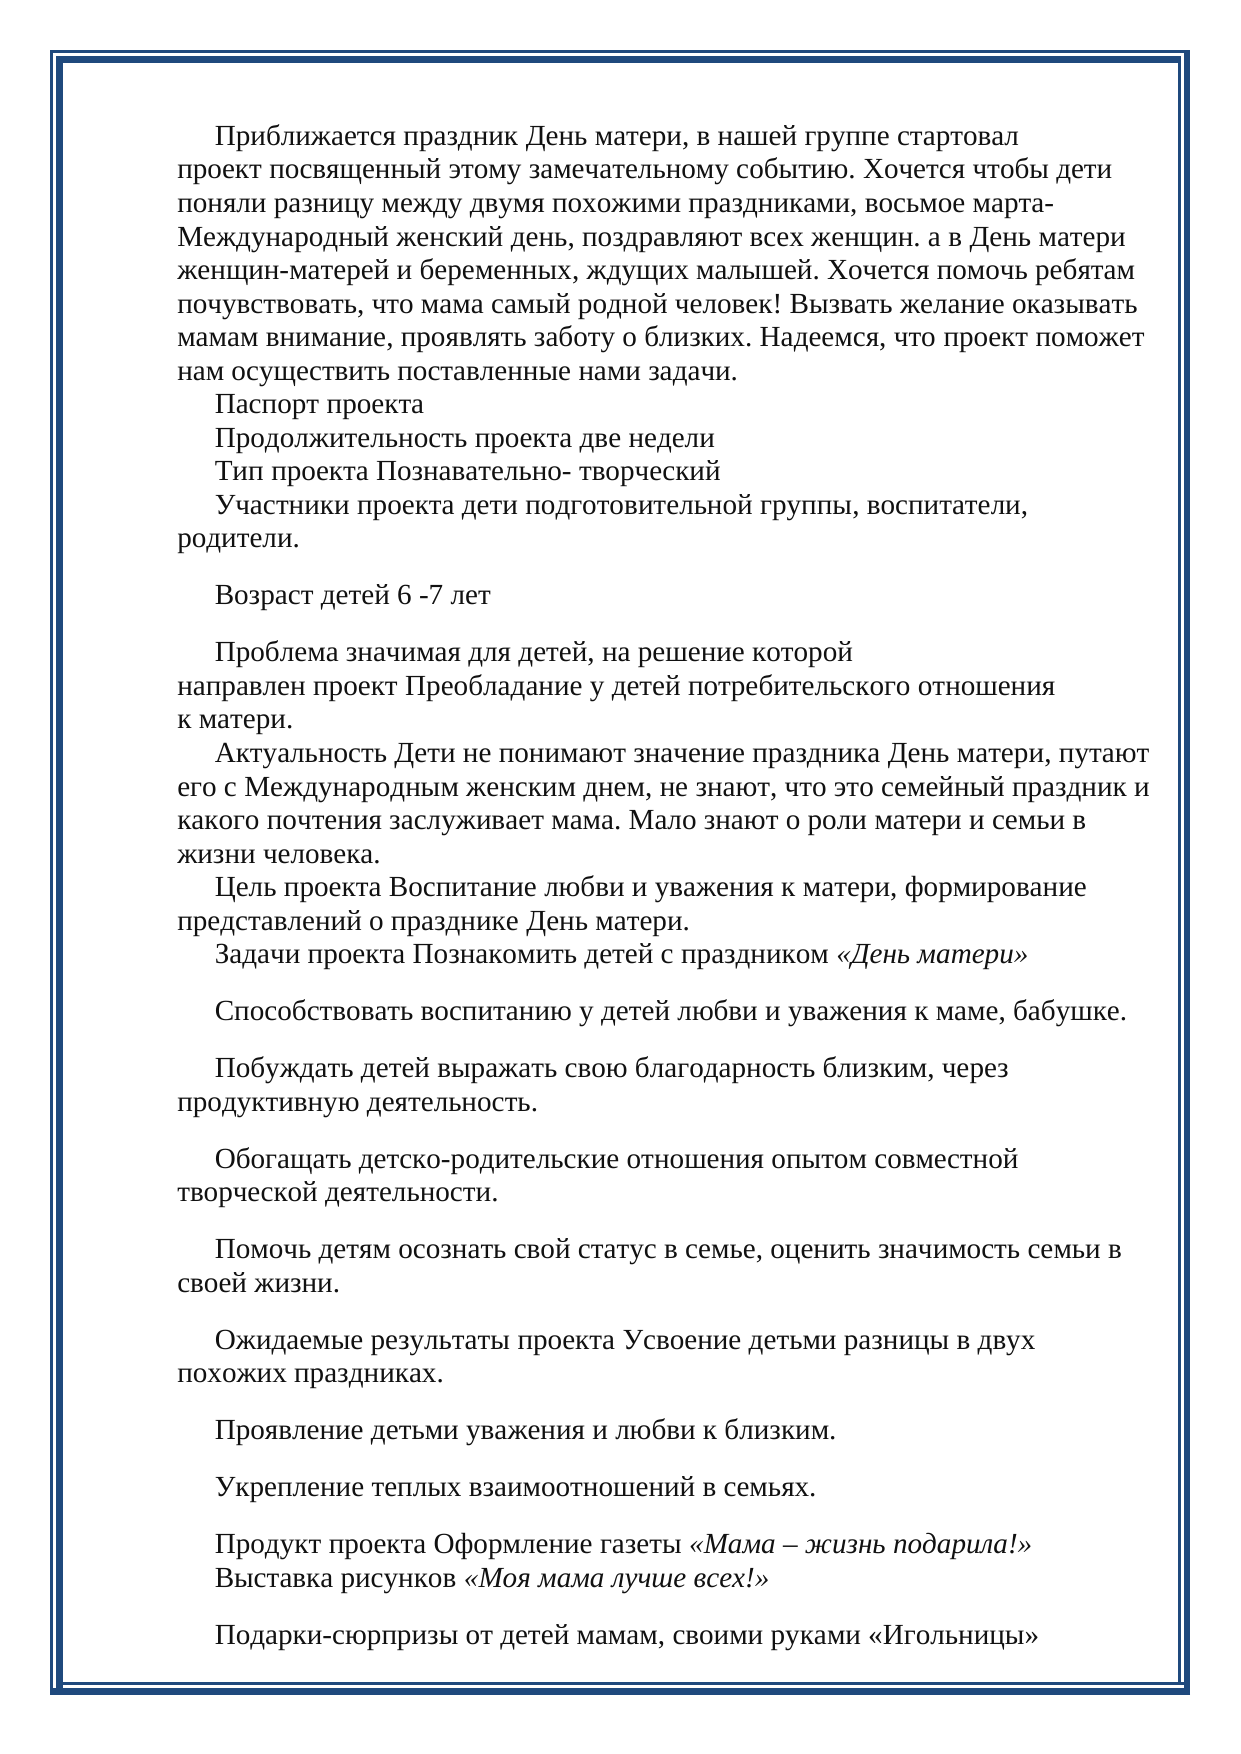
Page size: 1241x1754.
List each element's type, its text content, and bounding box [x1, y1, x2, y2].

text Актуальность Дети не понимают значение праздника День матери, путают его с Международным женским днем, не знают, что это семейный праздник и какого почтения заслуживает мама. Мало знают о роли матери и семьи в жизни человека. [177, 735, 1152, 869]
text Продолжительность проекта две недели [177, 420, 1152, 453]
text Помочь детям осознать свой статус в семье, оценить значимость семьи в своей жизни. [177, 1231, 1152, 1298]
text Приближается праздник День матери, в нашей группе стартовал проект посвященный этому замечательному событию. Хочется чтобы дети поняли разницу между двумя похожими праздниками, восьмое марта- Международный женский день, поздравляют всех женщин. а в День матери женщин-матерей и беременных, ждущих малышей. Хочется помочь ребятам почувствовать, что мама самый родной человек! Вызвать желание оказывать мамам внимание, проявлять заботу о близких. Надеемся, что проект поможет нам осуществить поставленные нами задачи. [177, 118, 1152, 386]
text Цель проекта Воспитание любви и уважения к матери, формирование представлений о празднике День матери. [177, 869, 1152, 936]
text Возраст детей 6 -7 лет [177, 577, 1152, 611]
text Способствовать воспитанию у детей любви и уважения к маме, бабушке. [177, 993, 1152, 1027]
text Побуждать детей выражать свою благодарность близким, через продуктивную деятельность. [177, 1050, 1152, 1117]
text Проблема значимая для детей, на решение которой направлен проект Преобладание у детей потребительского отношения к матери. [177, 634, 1152, 735]
text Ожидаемые результаты проекта Усвоение детьми разницы в двух похожих праздниках. [177, 1322, 1152, 1389]
text Обогащать детско-родительские отношения опытом совместной творческой деятельности. [177, 1141, 1152, 1208]
text Выставка рисунков «Моя мама лучше всех!» [177, 1560, 1152, 1593]
text Паспорт проекта [177, 386, 1152, 420]
text Проявление детьми уважения и любви к близким. [177, 1412, 1152, 1446]
text Продукт проекта Оформление газеты «Мама – жизнь подарила!» [177, 1526, 1152, 1560]
text Укрепление теплых взаимоотношений в семьях. [177, 1469, 1152, 1503]
text Тип проекта Познавательно- творческий [177, 453, 1152, 487]
text Участники проекта дети подготовительной группы, воспитатели, родители. [177, 487, 1152, 554]
text Задачи проекта Познакомить детей с праздником «День матери» [177, 936, 1152, 970]
text Подарки-сюрпризы от детей мамам, своими руками «Игольницы» [177, 1617, 1152, 1650]
